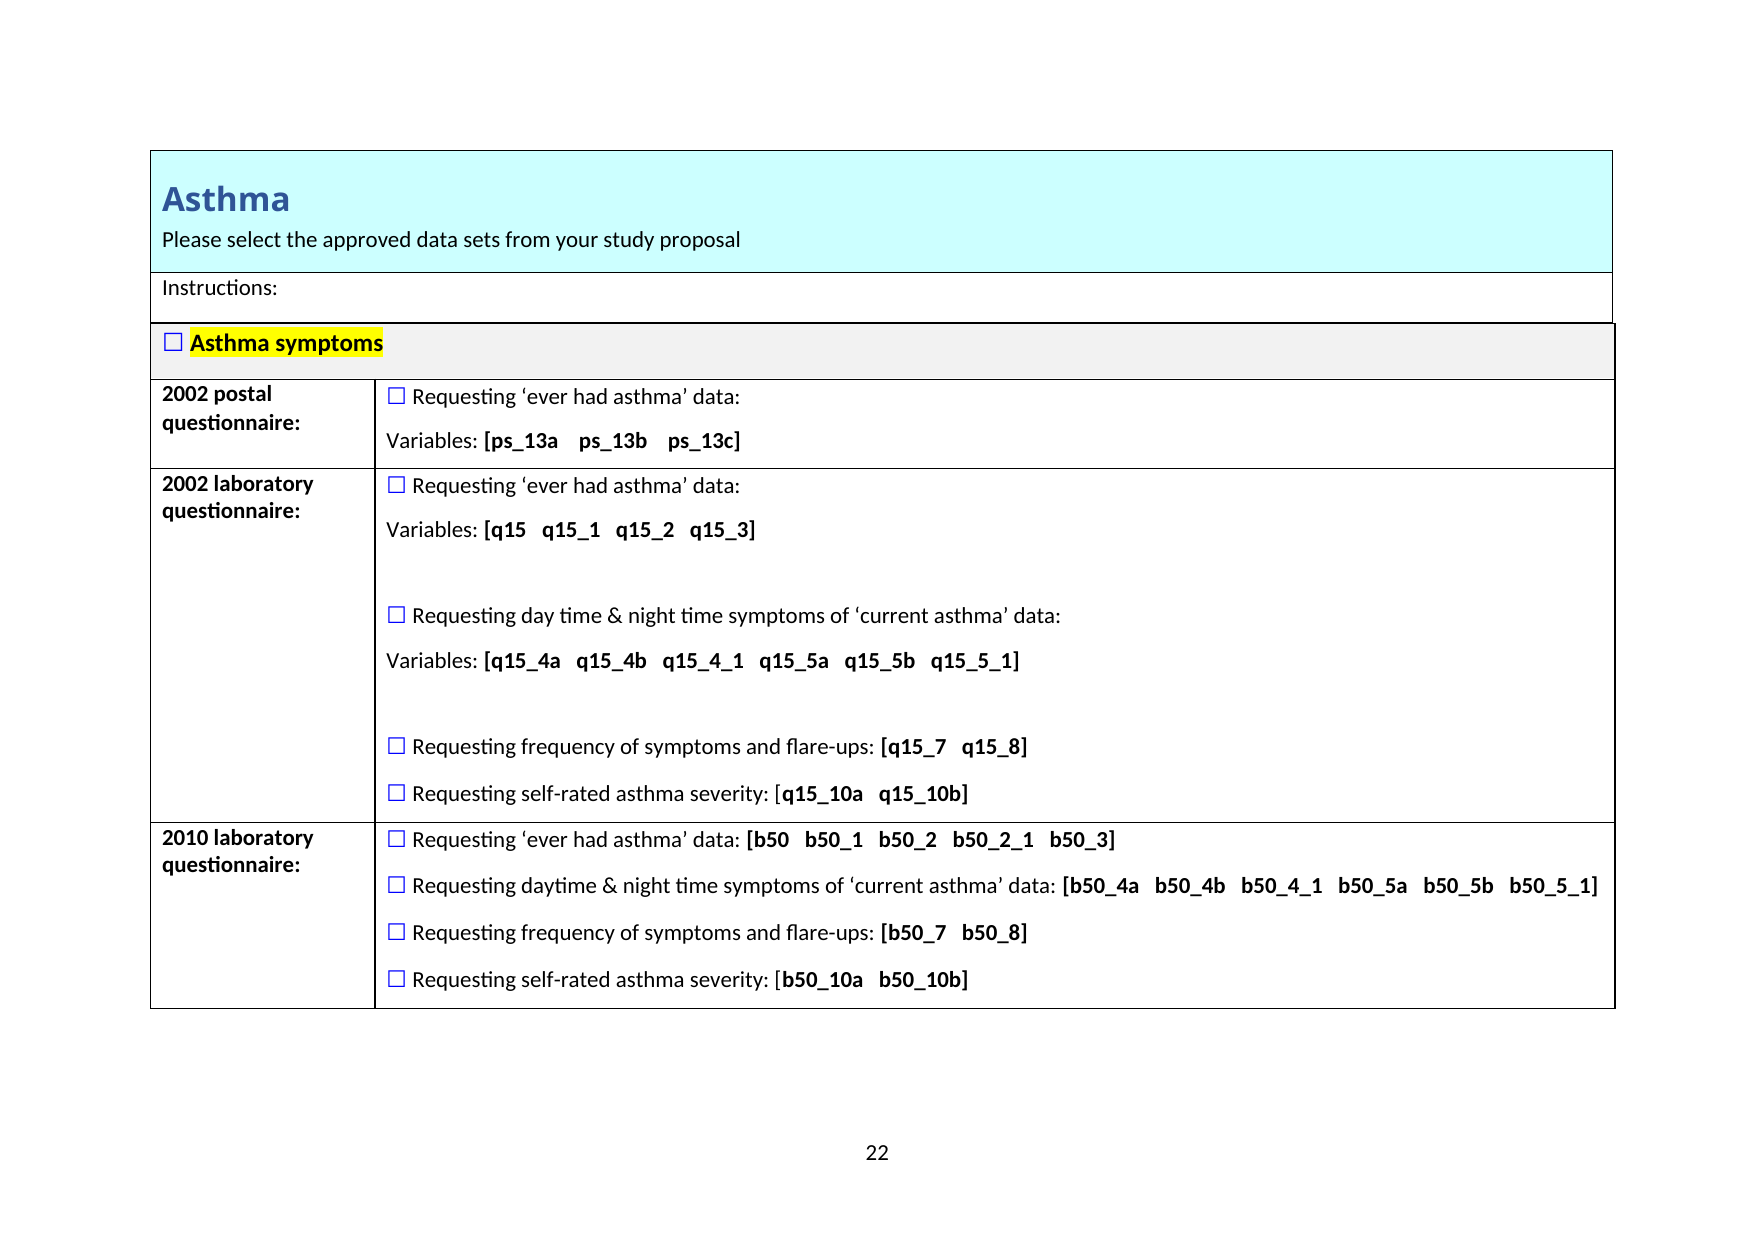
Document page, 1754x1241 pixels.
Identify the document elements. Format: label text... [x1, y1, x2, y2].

table_cell 2002 laboratory questionnaire: [151, 469, 374, 822]
table_cell Requesting ‘ever had asthma’ data: Variables: [q15 q15_1 q15_2 q15_3] Requesting day time & night time symptoms of ‘current asthma’ data: Variables: [q15_4a q15_4b q15_4_1 q15_5a q15_5b q15_5_1] Requesting frequency of symptoms and flare-ups: [q15_7 q15_8] Requesting self-rated asthma severity: [q15_10a q15_10b] [376, 469, 1614, 822]
table_cell 2002 postal questionnaire: [151, 380, 374, 468]
table_cell Requesting ‘ever had asthma’ data: Variables: [ps_13a ps_13b ps_13c] [376, 380, 1614, 468]
table_cell Instructions: [151, 273, 1612, 322]
table_header Asthma Please select the approved data sets from your study proposal [151, 151, 1612, 272]
table_cell 2010 laboratory questionnaire: [151, 823, 374, 1008]
table_cell Requesting ‘ever had asthma’ data: [b50 b50_1 b50_2 b50_2_1 b50_3] Requesting daytime & night time symptoms of ‘current asthma’ data: [b50_4a b50_4b b50_4_1 b50_5a b50_5b b50_5_1] Requesting frequency of symptoms and flare-ups: [b50_7 b50_8] Requesting self-rated asthma severity: [b50_10a b50_10b] [376, 823, 1614, 1008]
table_header Asthma symptoms [151, 324, 1614, 378]
